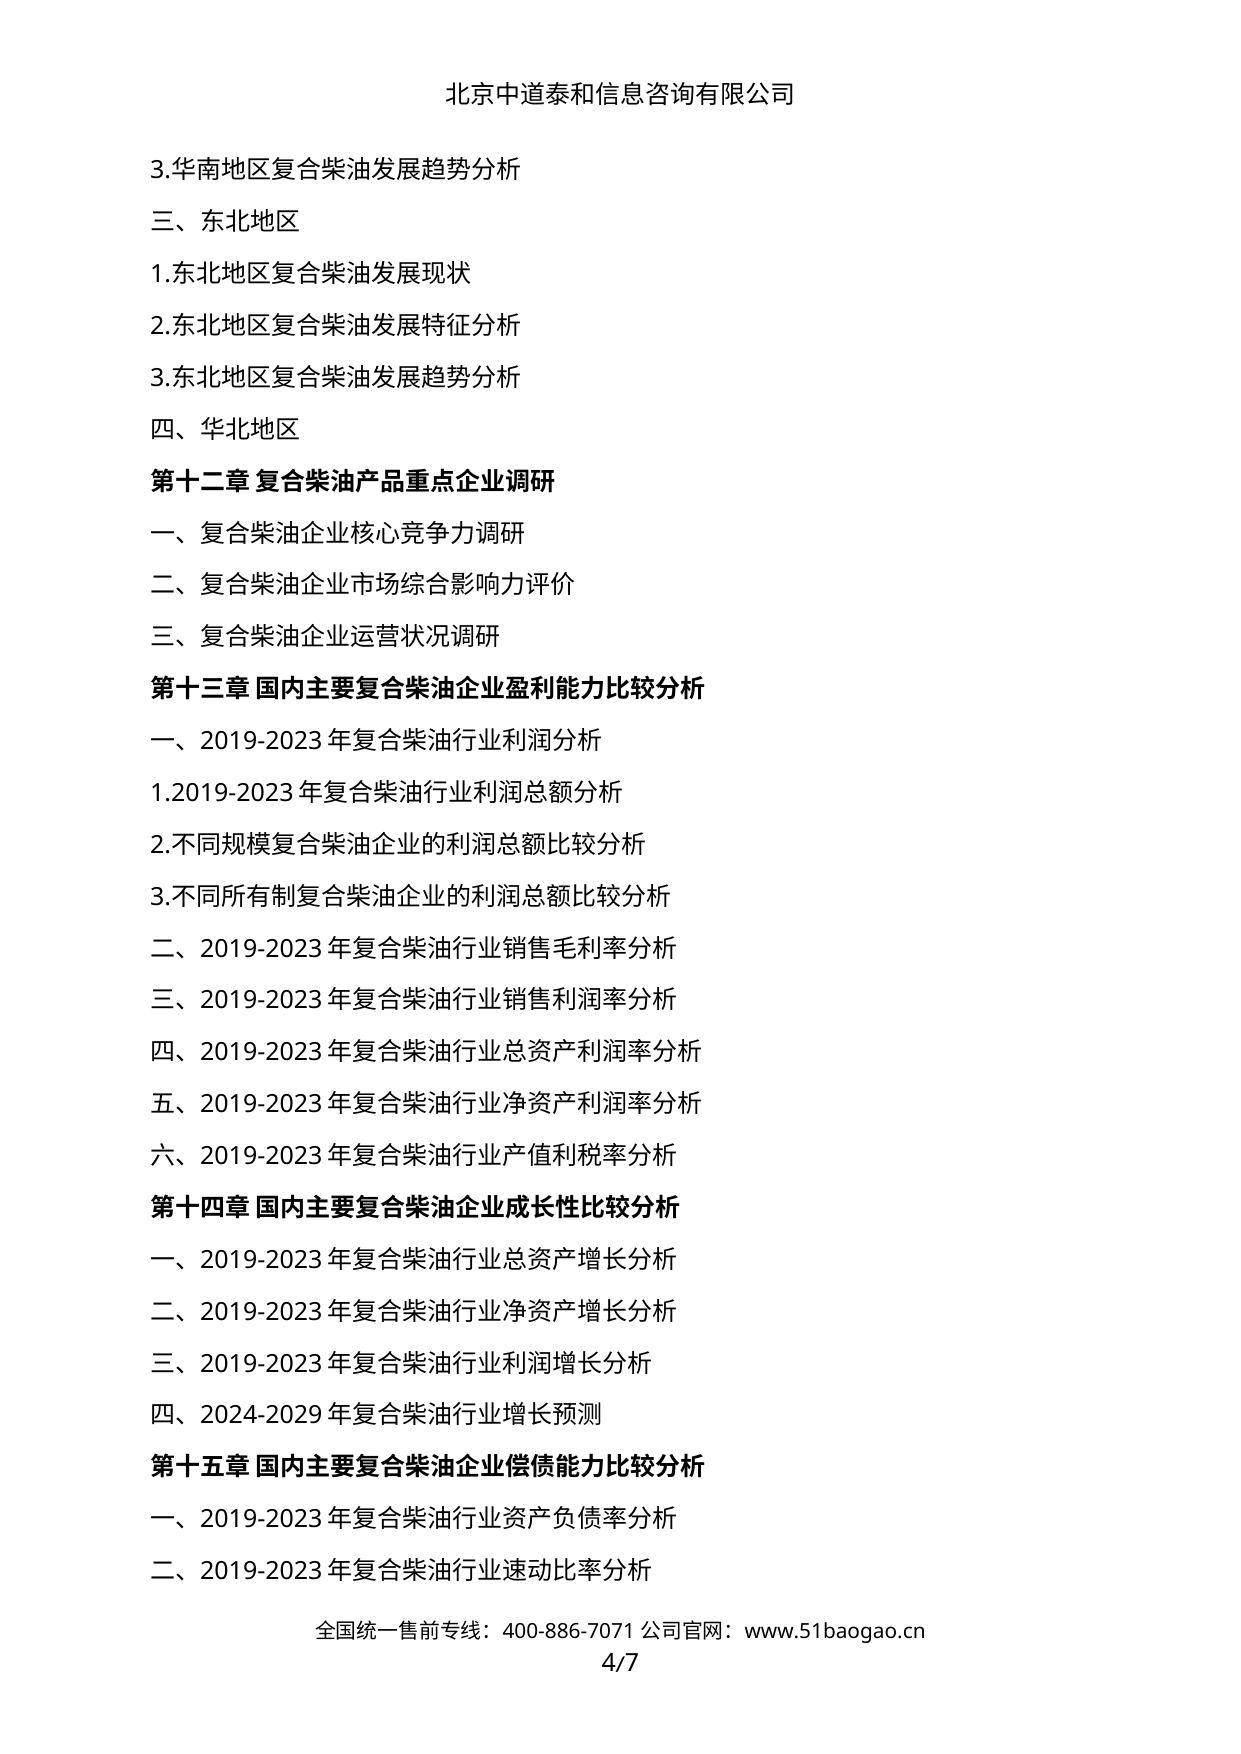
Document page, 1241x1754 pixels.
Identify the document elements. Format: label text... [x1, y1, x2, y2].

text 二、2019-2023年复合柴油行业净资产增长分析 [150, 1291, 1090, 1327]
text 一、复合柴油企业核心竞争力调研 [150, 513, 1090, 549]
text 二、复合柴油企业市场综合影响力评价 [150, 565, 1090, 601]
text 3.不同所有制复合柴油企业的利润总额比较分析 [150, 876, 1090, 912]
text 二、2019-2023年复合柴油行业速动比率分析 [150, 1551, 1090, 1587]
text 四、华北地区 [150, 409, 1090, 446]
text 五、2019-2023年复合柴油行业净资产利润率分析 [150, 1084, 1090, 1120]
text 第十五章 国内主要复合柴油企业偿债能力比较分析 [150, 1447, 1090, 1483]
text 四、2024-2029年复合柴油行业增长预测 [150, 1395, 1090, 1431]
text 三、2019-2023年复合柴油行业利润增长分析 [150, 1343, 1090, 1379]
text 2.不同规模复合柴油企业的利润总额比较分析 [150, 824, 1090, 861]
text 三、东北地区 [150, 202, 1090, 238]
text 四、2019-2023年复合柴油行业总资产利润率分析 [150, 1032, 1090, 1068]
text 一、2019-2023年复合柴油行业利润分析 [150, 721, 1090, 757]
text 二、2019-2023年复合柴油行业销售毛利率分析 [150, 928, 1090, 964]
text 第十三章 国内主要复合柴油企业盈利能力比较分析 [150, 669, 1090, 705]
text 3.华南地区复合柴油发展趋势分析 [150, 150, 1090, 186]
text 三、2019-2023年复合柴油行业销售利润率分析 [150, 980, 1090, 1016]
text 第十二章 复合柴油产品重点企业调研 [150, 461, 1090, 497]
text 2.东北地区复合柴油发展特征分析 [150, 306, 1090, 342]
text 3.东北地区复合柴油发展趋势分析 [150, 357, 1090, 394]
text 1.2019-2023年复合柴油行业利润总额分析 [150, 772, 1090, 809]
text 一、2019-2023年复合柴油行业资产负债率分析 [150, 1499, 1090, 1535]
text 三、复合柴油企业运营状况调研 [150, 617, 1090, 653]
text 第十四章 国内主要复合柴油企业成长性比较分析 [150, 1187, 1090, 1224]
text 六、2019-2023年复合柴油行业产值利税率分析 [150, 1136, 1090, 1172]
text 一、2019-2023年复合柴油行业总资产增长分析 [150, 1239, 1090, 1276]
text 1.东北地区复合柴油发展现状 [150, 254, 1090, 290]
